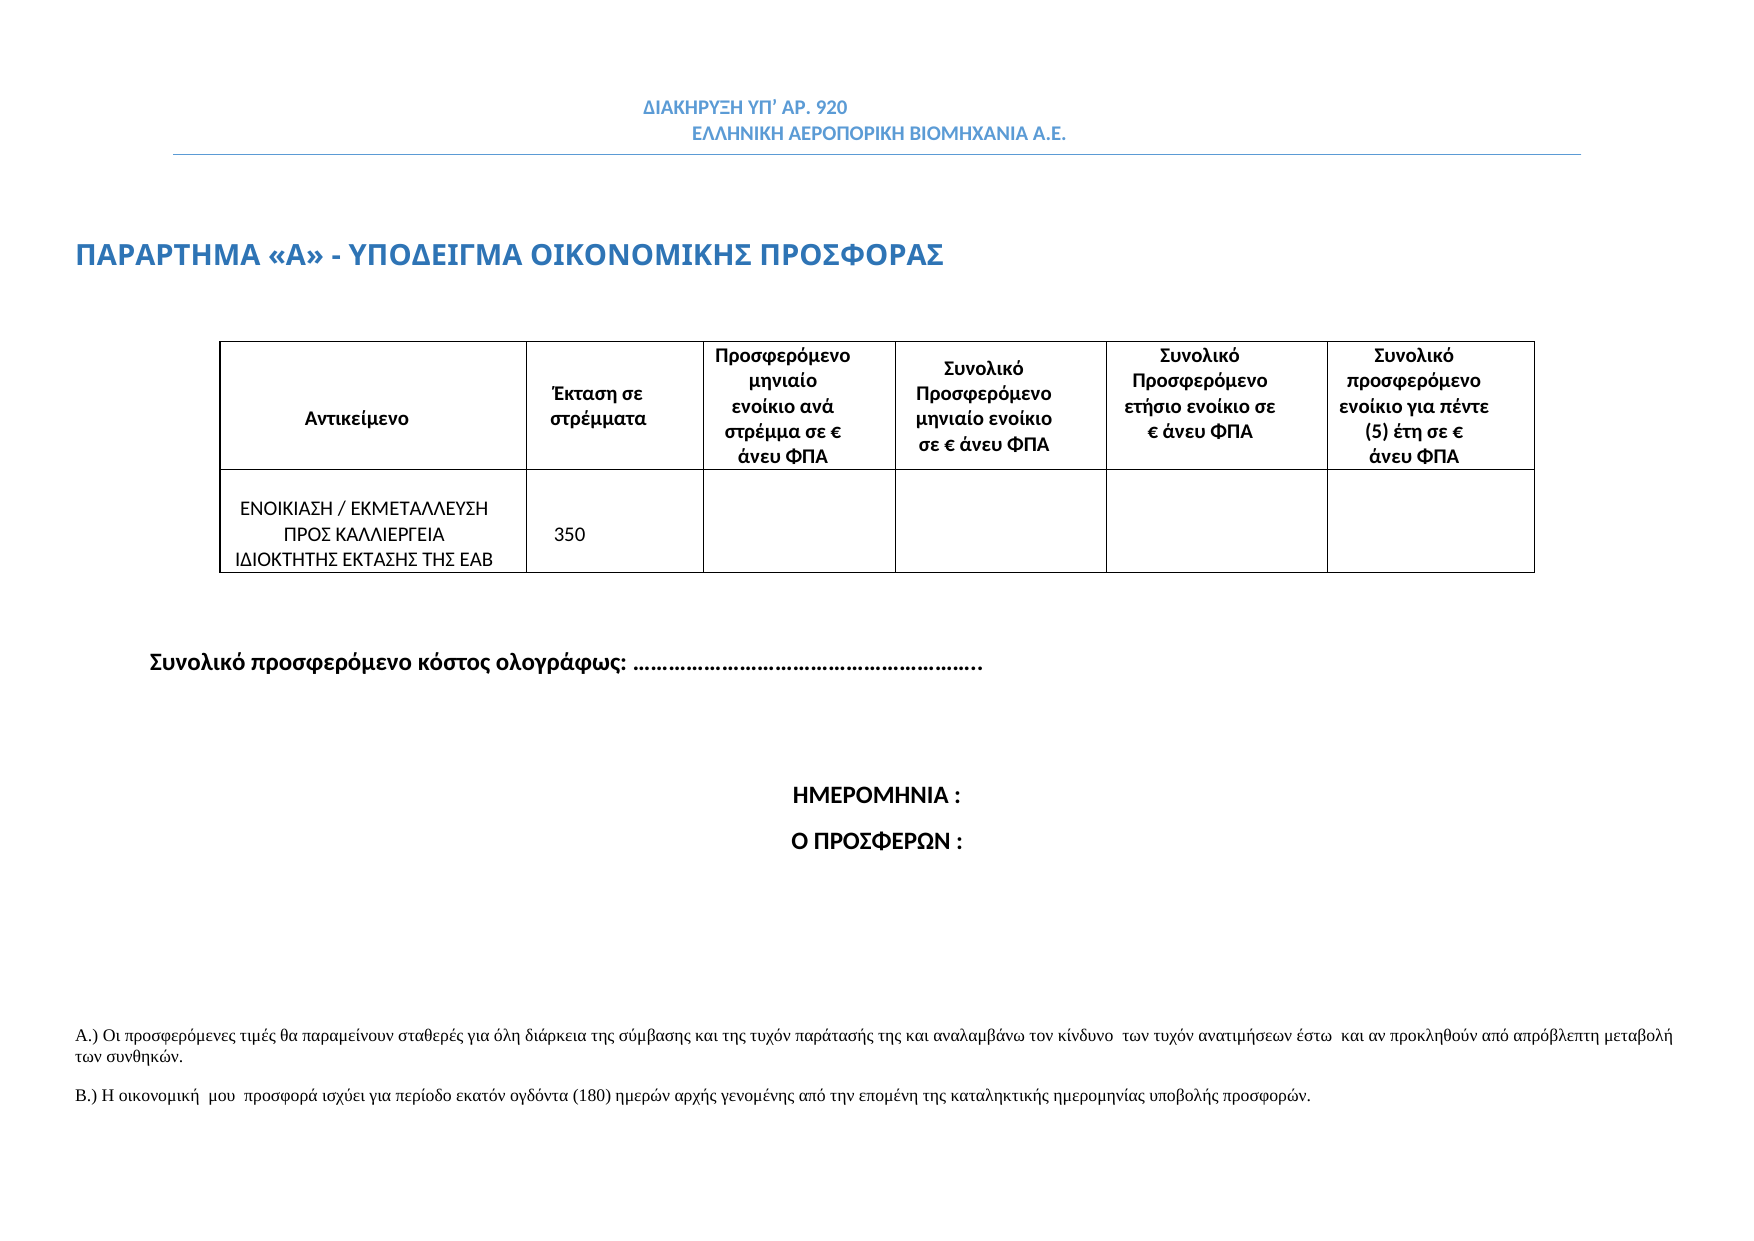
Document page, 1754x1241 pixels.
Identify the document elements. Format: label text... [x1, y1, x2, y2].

table_cell [704, 470, 895, 572]
table_header Συνολικό προσφερόμενο ενοίκιο για πέντε (5) έτη σε € άνευ ΦΠΑ [1328, 342, 1534, 469]
table_header Προσφερόμενο μηνιαίο ενοίκιο ανά στρέμμα σε € άνευ ΦΠΑ [704, 342, 895, 469]
text Συνολικό προσφερόμενο κόστος ολογράφως: ………………………………………………….. [75, 646, 1679, 677]
text ΗΜΕΡΟΜΗΝΙΑ : [75, 779, 1679, 810]
table_header Αντικείμενο [221, 342, 526, 469]
table_cell ΕΝΟΙΚΙΑΣΗ / ΕΚΜΕΤΑΛΛΕΥΣΗ ΠΡΟΣ ΚΑΛΛΙΕΡΓΕΙΑ ΙΔΙΟΚΤΗΤΗΣ ΕΚΤΑΣΗΣ ΤΗΣ ΕΑΒ [221, 470, 526, 572]
text Α.) Oι προσφερόμενες τιμές θα παραμείνουν σταθερές για όλη διάρκεια της σύμβασης και της τυχόν παράτασής της και αναλαμβάνω τον κίνδυνο των τυχόν ανατιμήσεων έστω και αν προκληθούν από απρόβλεπτη μεταβολή των συνθηκών. [75, 1025, 1679, 1067]
subtitle ΠΑΡΑΡΤΗΜΑ «Α» - ΥΠΟΔΕΙΓΜΑ ΟΙΚΟΝΟΜΙΚΗΣ ΠΡΟΣΦΟΡΑΣ [75, 234, 1679, 274]
table_cell [1107, 470, 1327, 572]
table_cell [896, 470, 1106, 572]
text O ΠΡΟΣΦΕΡΩΝ : [75, 825, 1679, 856]
table_header Έκταση σε στρέμματα [527, 342, 703, 469]
text Β.) Η οικονομική μου προσφορά ισχύει για περίοδο εκατόν ογδόντα (180) ημερών αρχής γενομένης από την επομένη της καταληκτικής ημερομηνίας υποβολής προσφορών. [75, 1084, 1679, 1105]
table_cell 350 [527, 470, 703, 572]
table_cell [1328, 470, 1534, 572]
table_header Συνολικό Προσφερόμενο μηνιαίο ενοίκιο σε € άνευ ΦΠΑ [896, 342, 1106, 469]
table_header Συνολικό Προσφερόμενο ετήσιο ενοίκιο σε € άνευ ΦΠΑ [1107, 342, 1327, 469]
